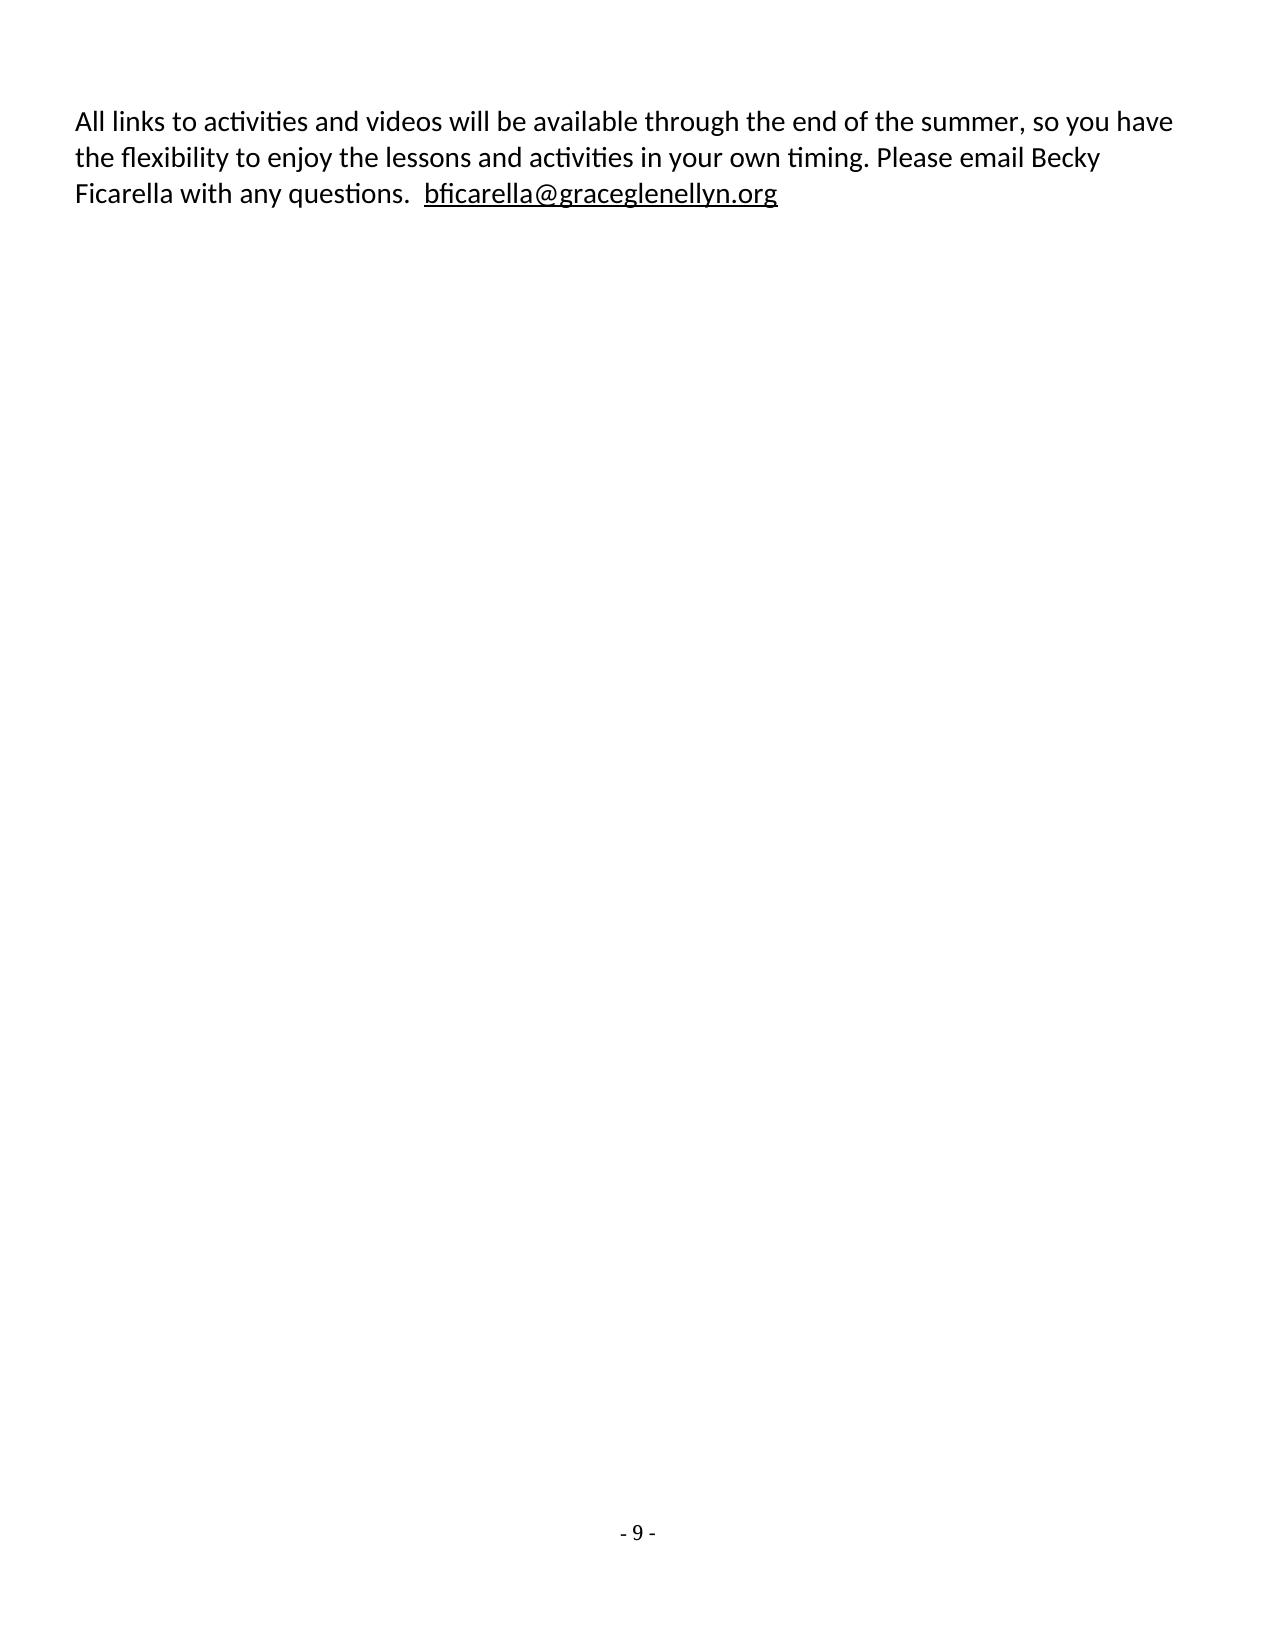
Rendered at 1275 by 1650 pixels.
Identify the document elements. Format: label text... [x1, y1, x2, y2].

text All links to activities and videos will be available through the end of the summer, so you have the flexibility to enjoy the lessons and activities in your own timing. Please email Becky Ficarella with any questions. bficarella@graceglenellyn.org [75, 103, 1200, 210]
